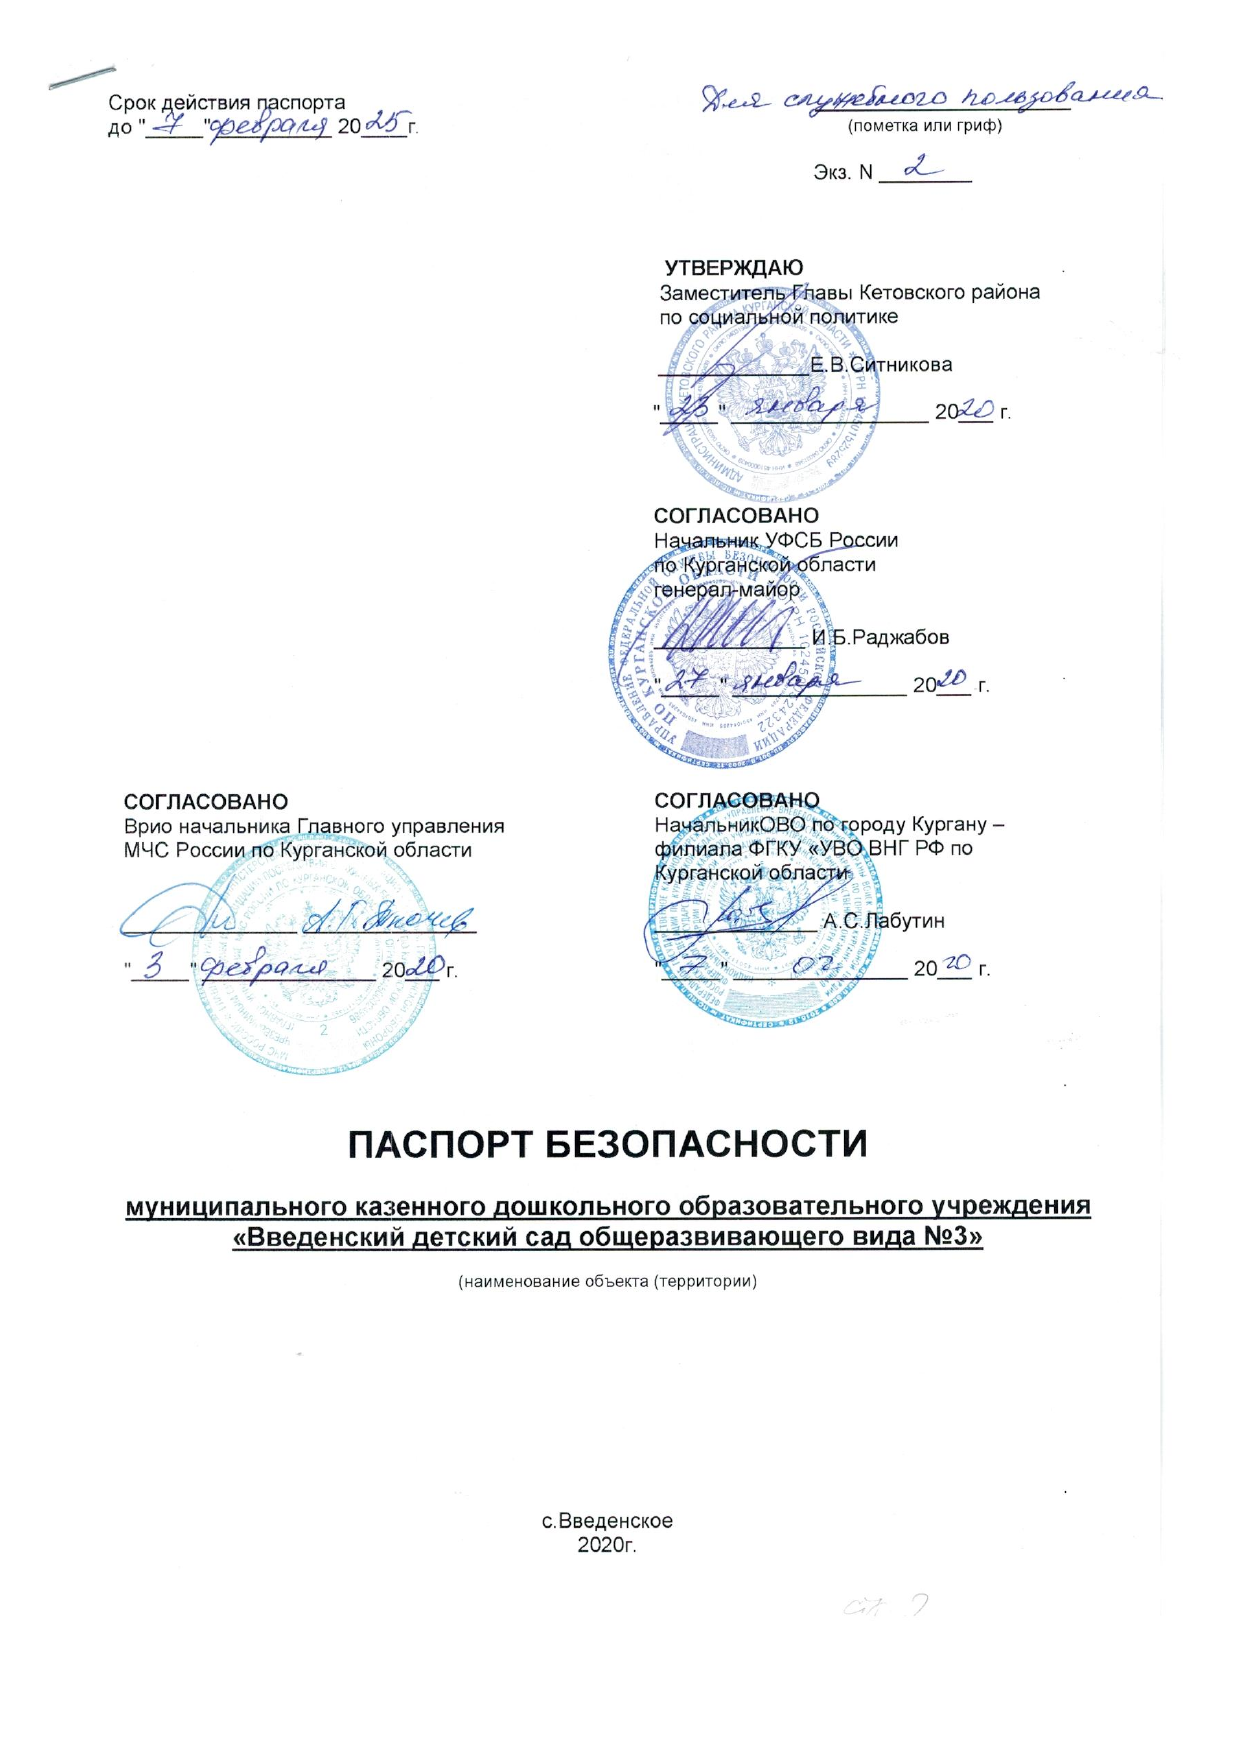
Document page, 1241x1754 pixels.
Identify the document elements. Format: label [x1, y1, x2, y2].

picture [29, 29, 1196, 1633]
